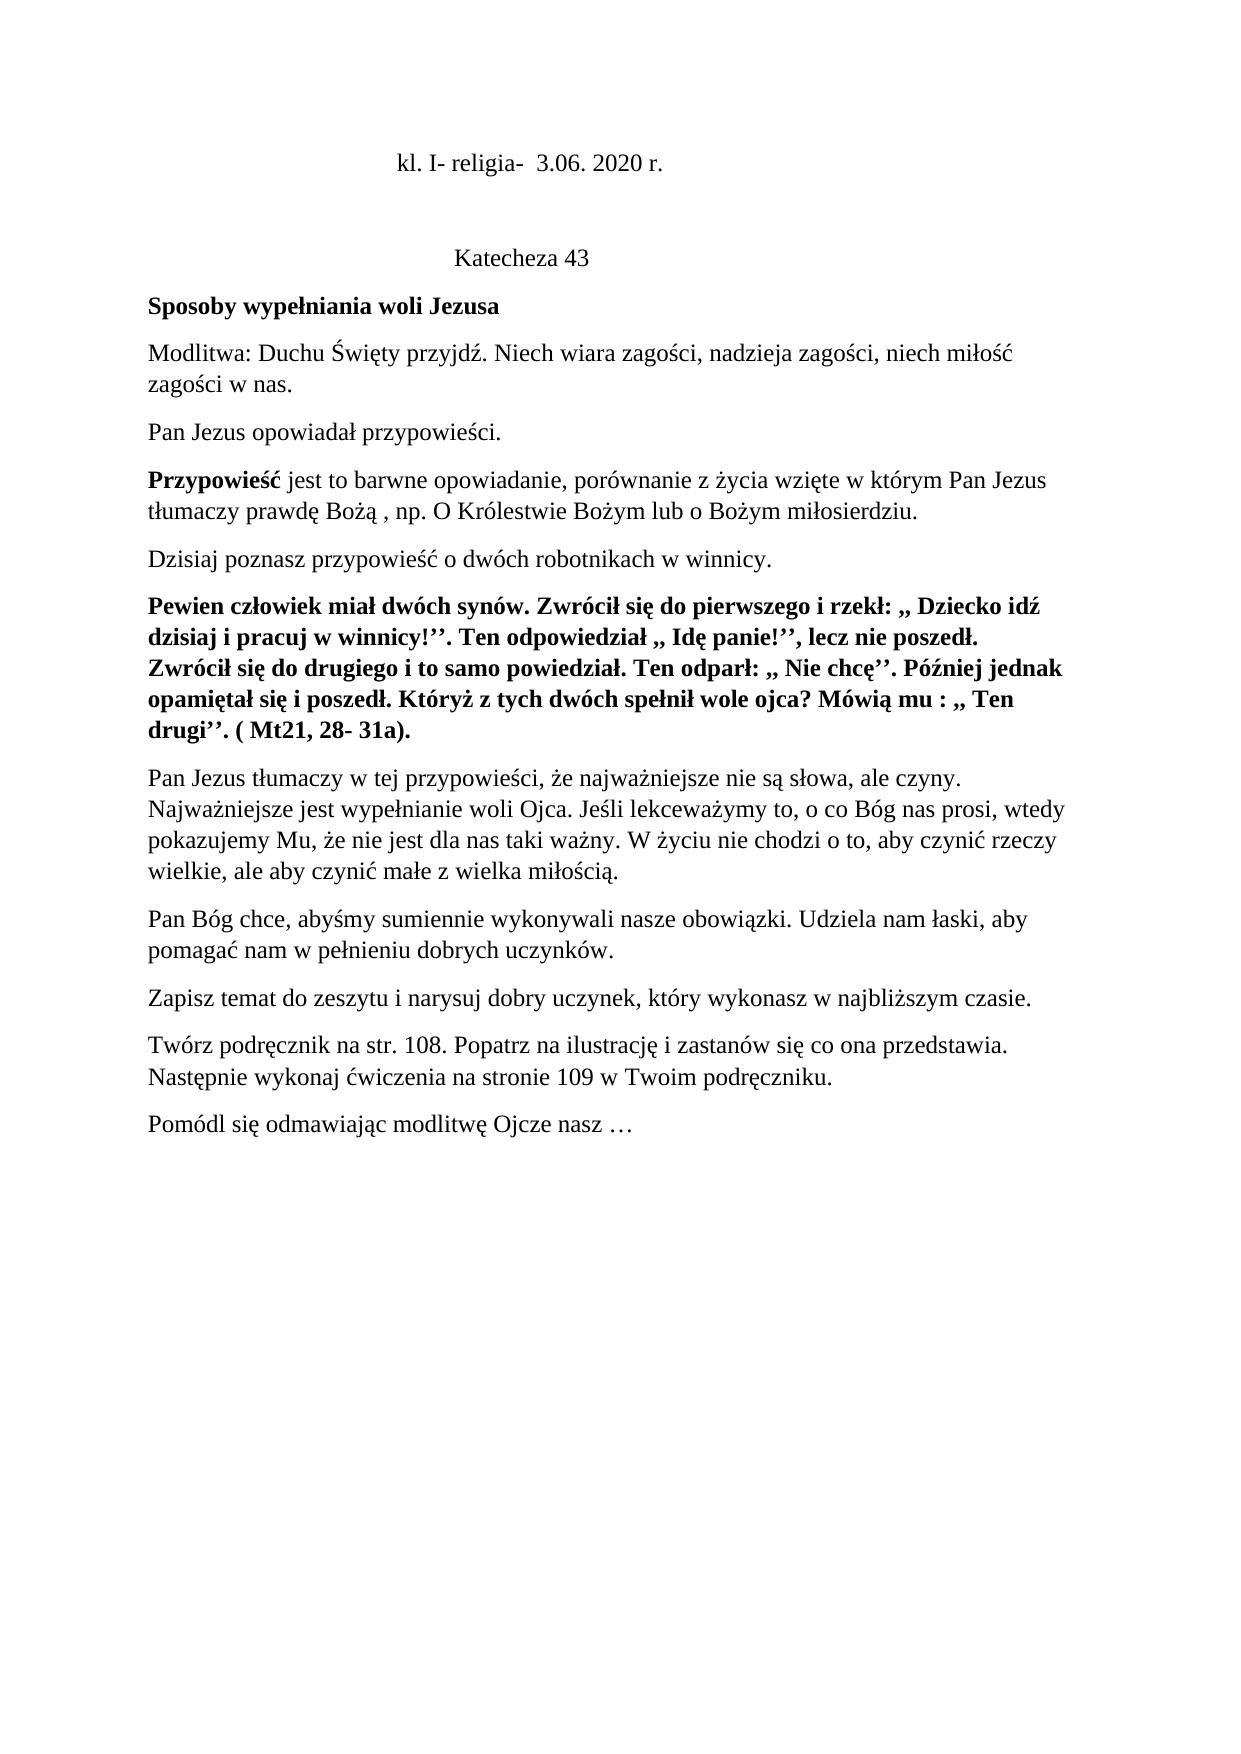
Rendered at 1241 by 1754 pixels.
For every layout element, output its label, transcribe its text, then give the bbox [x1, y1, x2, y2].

text Przypowieść jest to barwne opowiadanie, porównanie z życia wzięte w którym Pan Jezus tłumaczy prawdę Bożą , np. O Królestwie Bożym lub o Bożym miłosierdziu. [148, 465, 1093, 525]
text kl. I- religia- 3.06. 2020 r. [148, 148, 1093, 176]
text Pomódl się odmawiając modlitwę Ojcze nasz … [148, 1109, 1093, 1138]
text Modlitwa: Duchu Święty przyjdź. Niech wiara zagości, nadzieja zagości, niech miłość zagości w nas. [148, 338, 1093, 398]
text Pan Jezus opowiadał przypowieści. [148, 417, 1093, 446]
text Twórz podręcznik na str. 108. Popatrz na ilustrację i zastanów się co ona przedstawia. Następnie wykonaj ćwiczenia na stronie 109 w Twoim podręczniku. [148, 1031, 1093, 1090]
text Pewien człowiek miał dwóch synów. Zwrócił się do pierwszego i rzekł: ,, Dziecko idź dzisiaj i pracuj w winnicy!’’. Ten odpowiedział ,, Idę panie!’’, lecz nie poszedł. Zwrócił się do drugiego i to samo powiedział. Ten odparł: ,, Nie chcę’’. Później jednak opamiętał się i poszedł. Któryż z tych dwóch spełnił wole ojca? Mówią mu : ,, Ten drugi’’. ( Mt21, 28- 31a). [148, 591, 1093, 744]
text Pan Jezus tłumaczy w tej przypowieści, że najważniejsze nie są słowa, ale czyny. Najważniejsze jest wypełnianie woli Ojca. Jeśli lekceważymy to, o co Bóg nas prosi, wtedy pokazujemy Mu, że nie jest dla nas taki ważny. W życiu nie chodzi o to, aby czynić rzeczy wielkie, ale aby czynić małe z wielka miłością. [148, 763, 1093, 885]
text Dzisiaj poznasz przypowieść o dwóch robotnikach w winnicy. [148, 544, 1093, 572]
text Zapisz temat do zeszytu i narysuj dobry uczynek, który wykonasz w najbliższym czasie. [148, 983, 1093, 1012]
text Pan Bóg chce, abyśmy sumiennie wykonywali nasze obowiązki. Udziela nam łaski, aby pomagać nam w pełnieniu dobrych uczynków. [148, 904, 1093, 964]
text Katecheza 43 [148, 243, 1093, 272]
text Sposoby wypełniania woli Jezusa [148, 291, 1093, 319]
